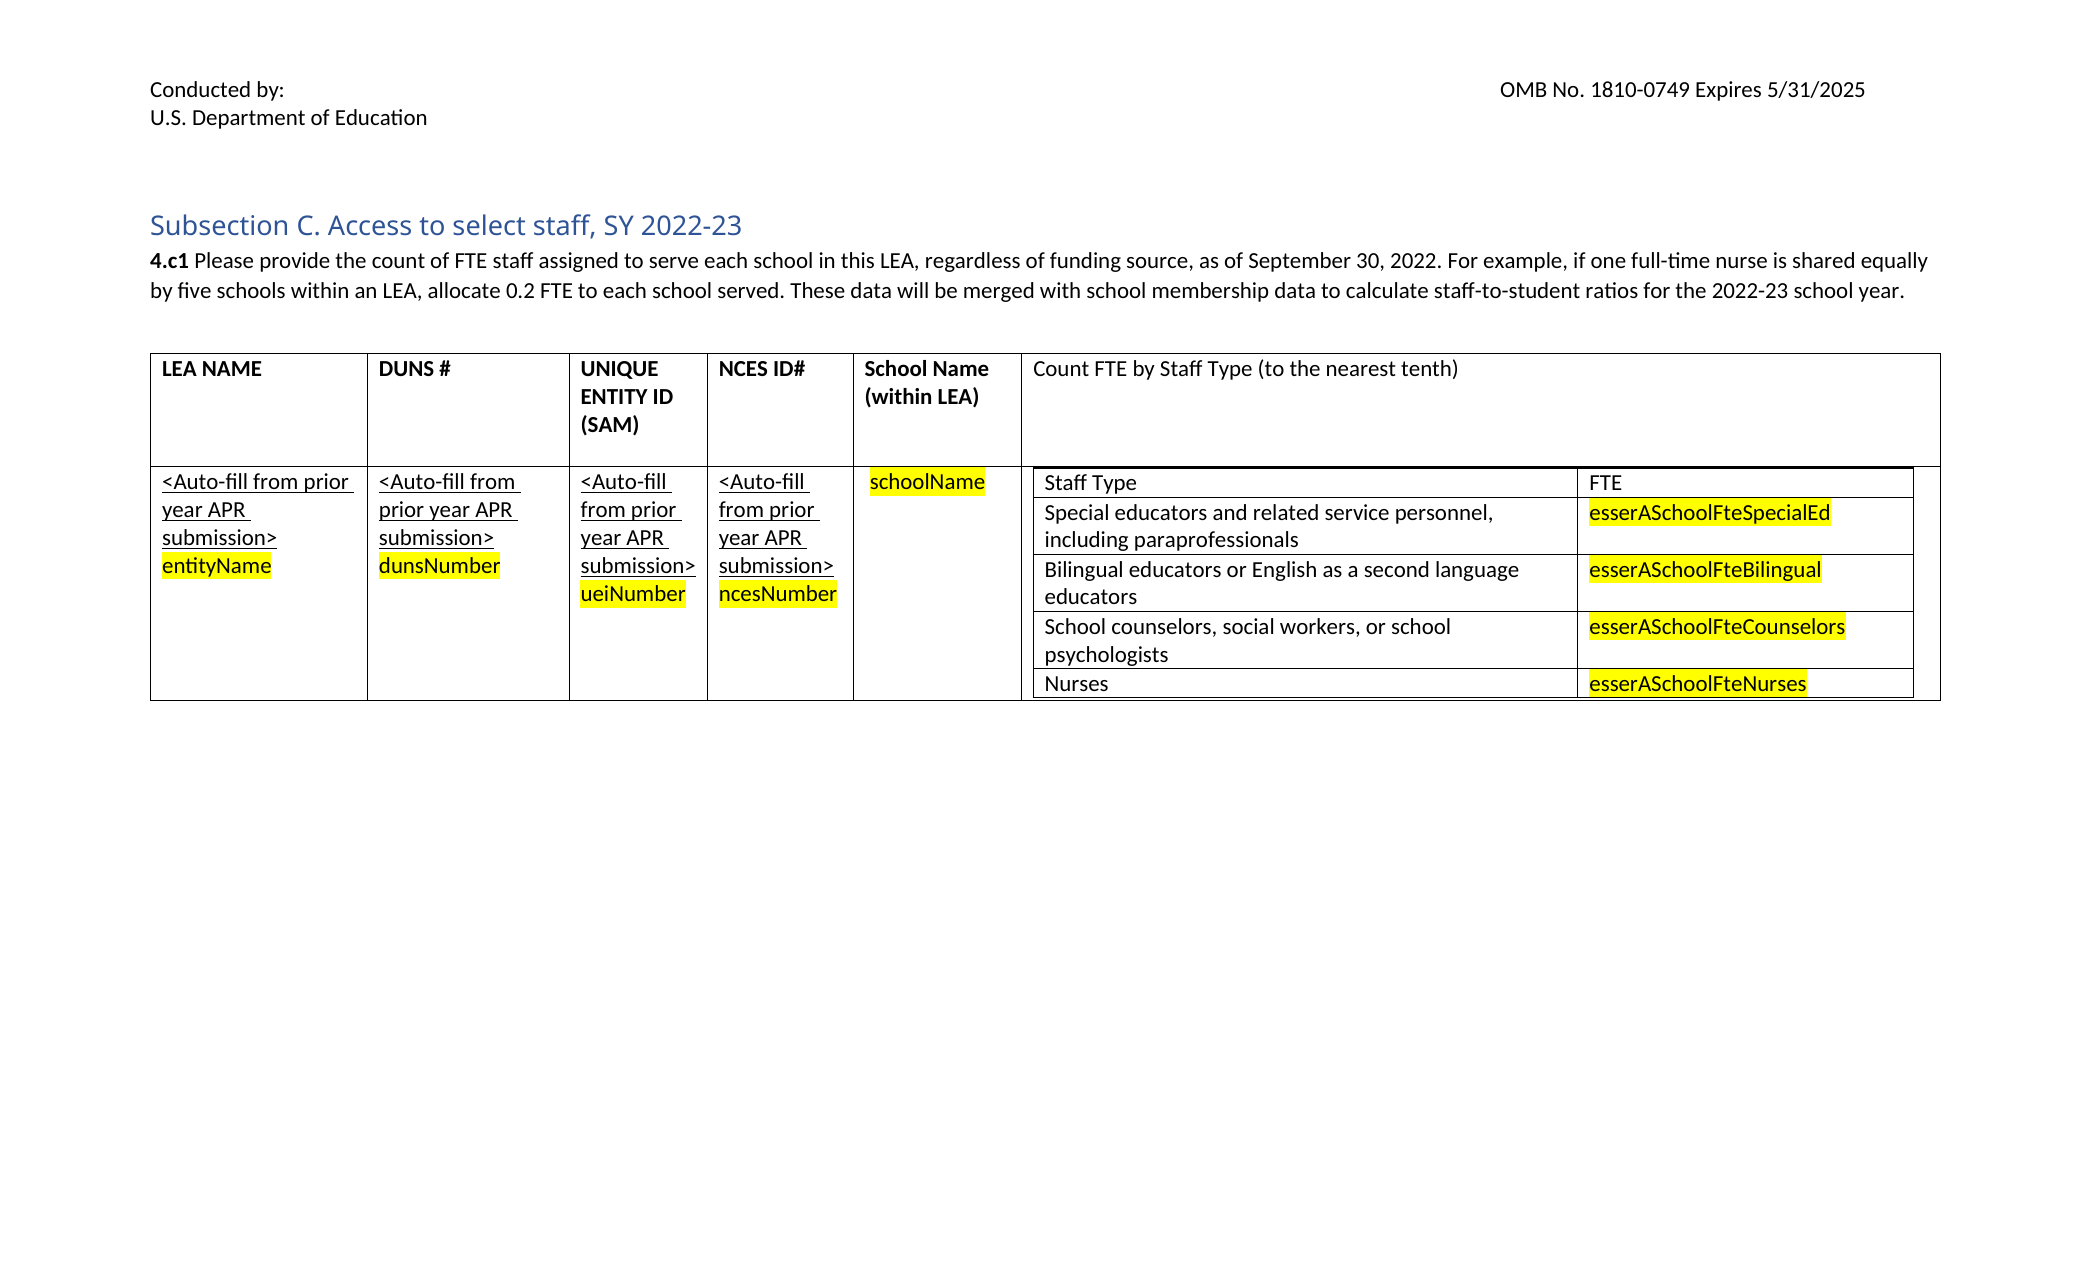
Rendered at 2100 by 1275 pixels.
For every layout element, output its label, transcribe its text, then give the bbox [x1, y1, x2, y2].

table_header LEA NAME [151, 354, 367, 466]
table_header NCES ID# [708, 354, 853, 466]
table_header DUNS # [368, 354, 569, 466]
table_header Count FTE by Staff Type (to the nearest tenth) [1022, 354, 1940, 466]
table_cell <Auto-fill from prior year APR submission> dunsNumber [368, 467, 569, 700]
table_cell schoolName [854, 467, 1021, 700]
table_header School Name (within LEA) [854, 354, 1021, 466]
table_cell <Auto-fill from prior year APR submission> ncesNumber [708, 467, 853, 700]
subtitle Subsection C. Access to select staff, SY 2022-23 [150, 206, 1950, 243]
table_header UNIQUE ENTITY ID (SAM) [570, 354, 707, 466]
table_cell <Auto-fill from prior year APR submission> entityName [151, 467, 367, 700]
table_cell <Auto-fill from prior year APR submission> ueiNumber [570, 467, 707, 700]
text 4.c1 Please provide the count of FTE staff assigned to serve each school in this LEA, regardless of funding source, as of September 30, 2022. For example, if one full-time nurse is shared equally by five schools within an LEA, allocate 0.2 FTE to each school served. These data will be merged with school membership data to calculate staff-to-student ratios for the 2022-23 school year. [150, 246, 1950, 304]
table_cell [1022, 467, 1940, 700]
